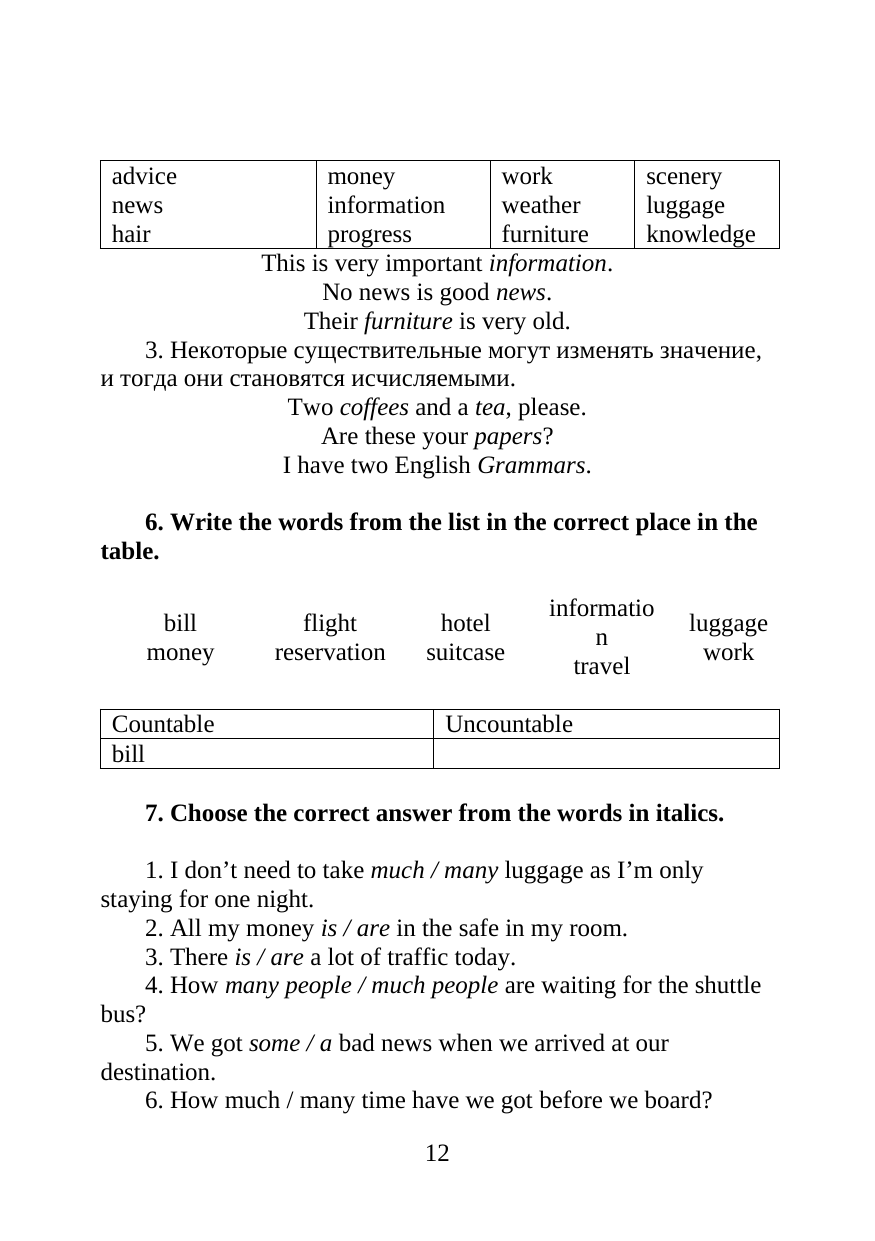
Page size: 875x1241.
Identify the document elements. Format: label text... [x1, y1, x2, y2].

list 3. Некоторые существительные могут изменять значение, и тогда они становятся исчисляемыми. [100, 335, 774, 392]
list Two coffees and a tea, please. [100, 392, 774, 421]
list No news is good news. [100, 277, 774, 306]
list This is very important information. [100, 249, 774, 277]
table_header flight reservation [260, 594, 400, 680]
list 1. I don’t need to take much / many luggage as I’m only staying for one night. [100, 855, 774, 913]
list 5. We got some / a bad news when we arrived at our destination. [100, 1028, 774, 1085]
list 6. Write the words from the list in the correct place in the table. [100, 507, 774, 565]
table_header bill money [100, 594, 260, 680]
table_header advice news hair [101, 161, 316, 247]
table_header work weather furniture [491, 161, 634, 247]
table_header money information progress [317, 161, 490, 247]
table_header Uncountable [434, 710, 779, 738]
list 7. Choose the correct answer from the words in italics. [100, 798, 774, 827]
list 2. All my money is / are in the safe in my room. [100, 913, 774, 942]
table_cell [434, 739, 779, 768]
table_header luggage work [672, 594, 785, 680]
list Are these your papers? [100, 421, 774, 450]
list 6. How much / many time have we got before we board? [100, 1085, 774, 1114]
table_header hotel suitcase [400, 594, 531, 680]
table_header information travel [531, 594, 672, 680]
table_header Countable [101, 710, 433, 738]
table_header scenery luggage knowledge [635, 161, 779, 247]
list 3. There is / are a lot of traffic today. [100, 942, 774, 970]
list 4. How many people / much people are waiting for the shuttle bus? [100, 970, 774, 1028]
list Their furniture is very old. [100, 306, 774, 335]
table_cell bill [101, 739, 433, 768]
list I have two English Grammars. [100, 450, 774, 478]
